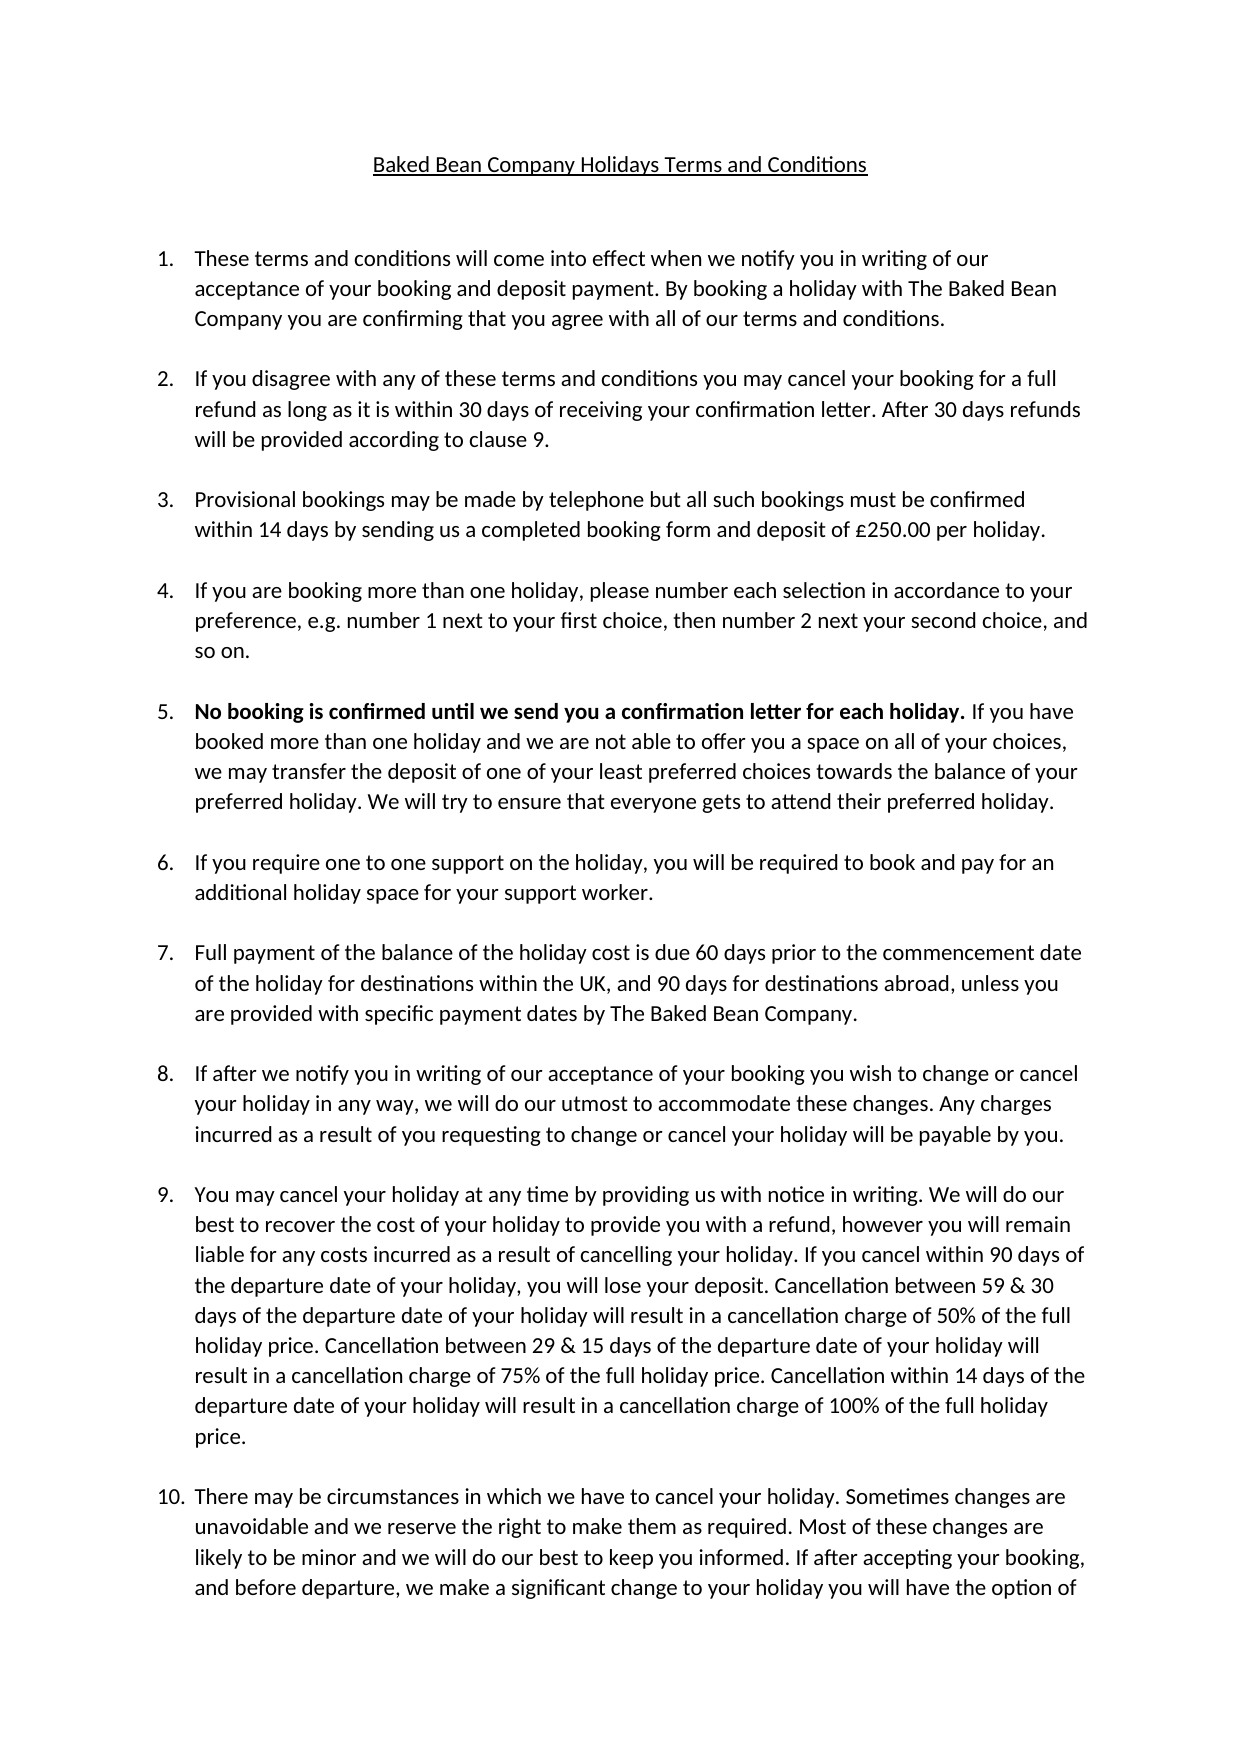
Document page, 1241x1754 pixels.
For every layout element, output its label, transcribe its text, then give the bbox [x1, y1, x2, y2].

list If you require one to one support on the holiday, you will be required to book and pay for an additional holiday space for your support worker. [157, 848, 1090, 906]
list Provisional bookings may be made by telephone but all such bookings must be confirmed within 14 days by sending us a completed booking form and deposit of £250.00 per holiday. [157, 485, 1090, 544]
list You may cancel your holiday at any time by providing us with notice in writing. We will do our best to recover the cost of your holiday to provide you with a refund, however you will remain liable for any costs incurred as a result of cancelling your holiday. If you cancel within 90 days of the departure date of your holiday, you will lose your deposit. Cancellation between 59 & 30 days of the departure date of your holiday will result in a cancellation charge of 50% of the full holiday price. Cancellation between 29 & 15 days of the departure date of your holiday will result in a cancellation charge of 75% of the full holiday price. Cancellation within 14 days of the departure date of your holiday will result in a cancellation charge of 100% of the full holiday price. [157, 1180, 1090, 1450]
text Baked Bean Company Holidays Terms and Conditions [150, 150, 1090, 178]
list Full payment of the balance of the holiday cost is due 60 days prior to the commencement date of the holiday for destinations within the UK, and 90 days for destinations abroad, unless you are provided with specific payment dates by The Baked Bean Company. [157, 938, 1090, 1027]
list If after we notify you in writing of our acceptance of your booking you wish to change or cancel your holiday in any way, we will do our utmost to accommodate these changes. Any charges incurred as a result of you requesting to change or cancel your holiday will be payable by you. [157, 1059, 1090, 1148]
list If you disagree with any of these terms and conditions you may cancel your booking for a full refund as long as it is within 30 days of receiving your confirmation letter. After 30 days refunds will be provided according to clause 9. [157, 364, 1090, 453]
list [157, 1482, 1090, 1601]
list If you are booking more than one holiday, please number each selection in accordance to your preference, e.g. number 1 next to your first choice, then number 2 next your second choice, and so on. [157, 576, 1090, 664]
list No booking is confirmed until we send you a confirmation letter for each holiday. If you have booked more than one holiday and we are not able to offer you a space on all of your choices, we may transfer the deposit of one of your least preferred choices towards the balance of your preferred holiday. We will try to ensure that everyone gets to attend their preferred holiday. [157, 697, 1090, 816]
list These terms and conditions will come into effect when we notify you in writing of our acceptance of your booking and deposit payment. By booking a holiday with The Baked Bean Company you are confirming that you agree with all of our terms and conditions. [157, 244, 1090, 332]
